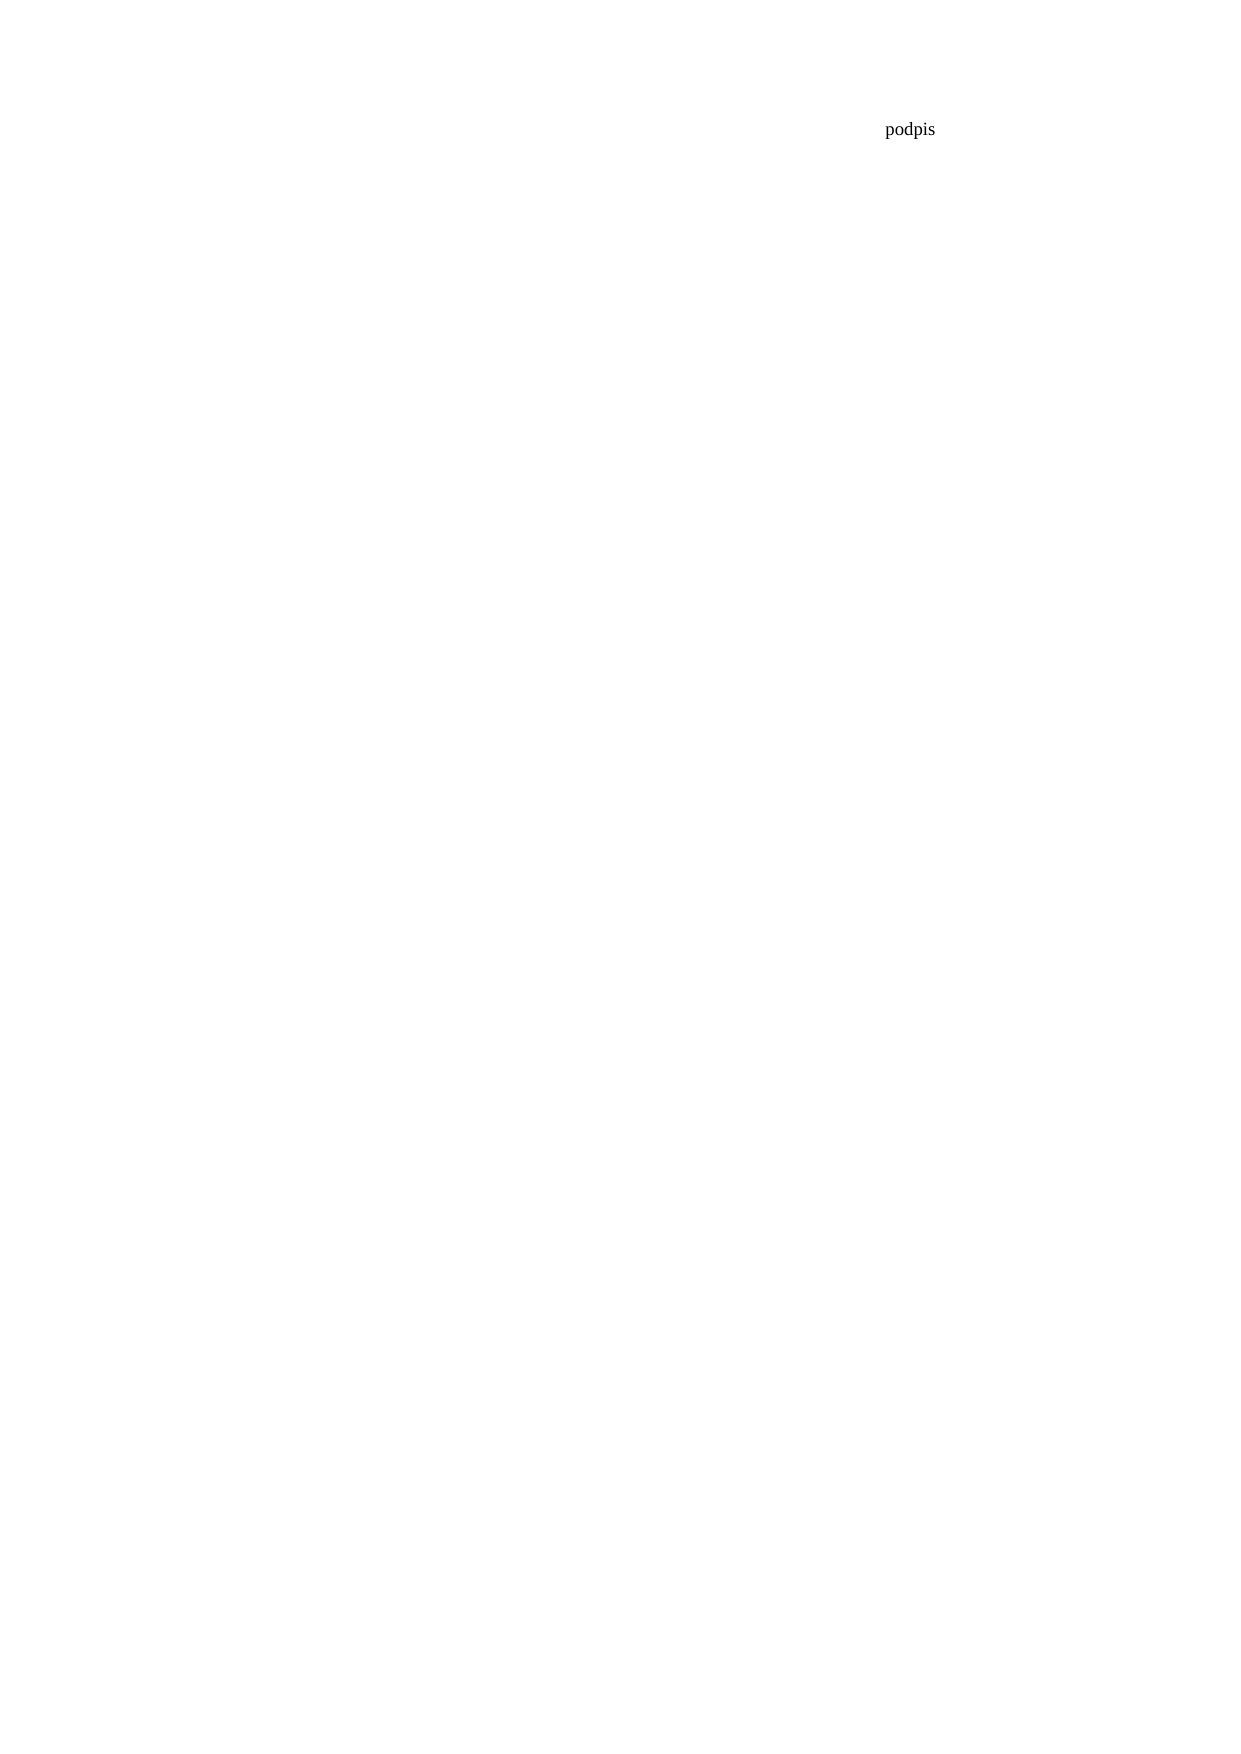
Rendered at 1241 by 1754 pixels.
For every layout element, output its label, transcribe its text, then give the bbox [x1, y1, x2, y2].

list podpis [148, 118, 1092, 140]
